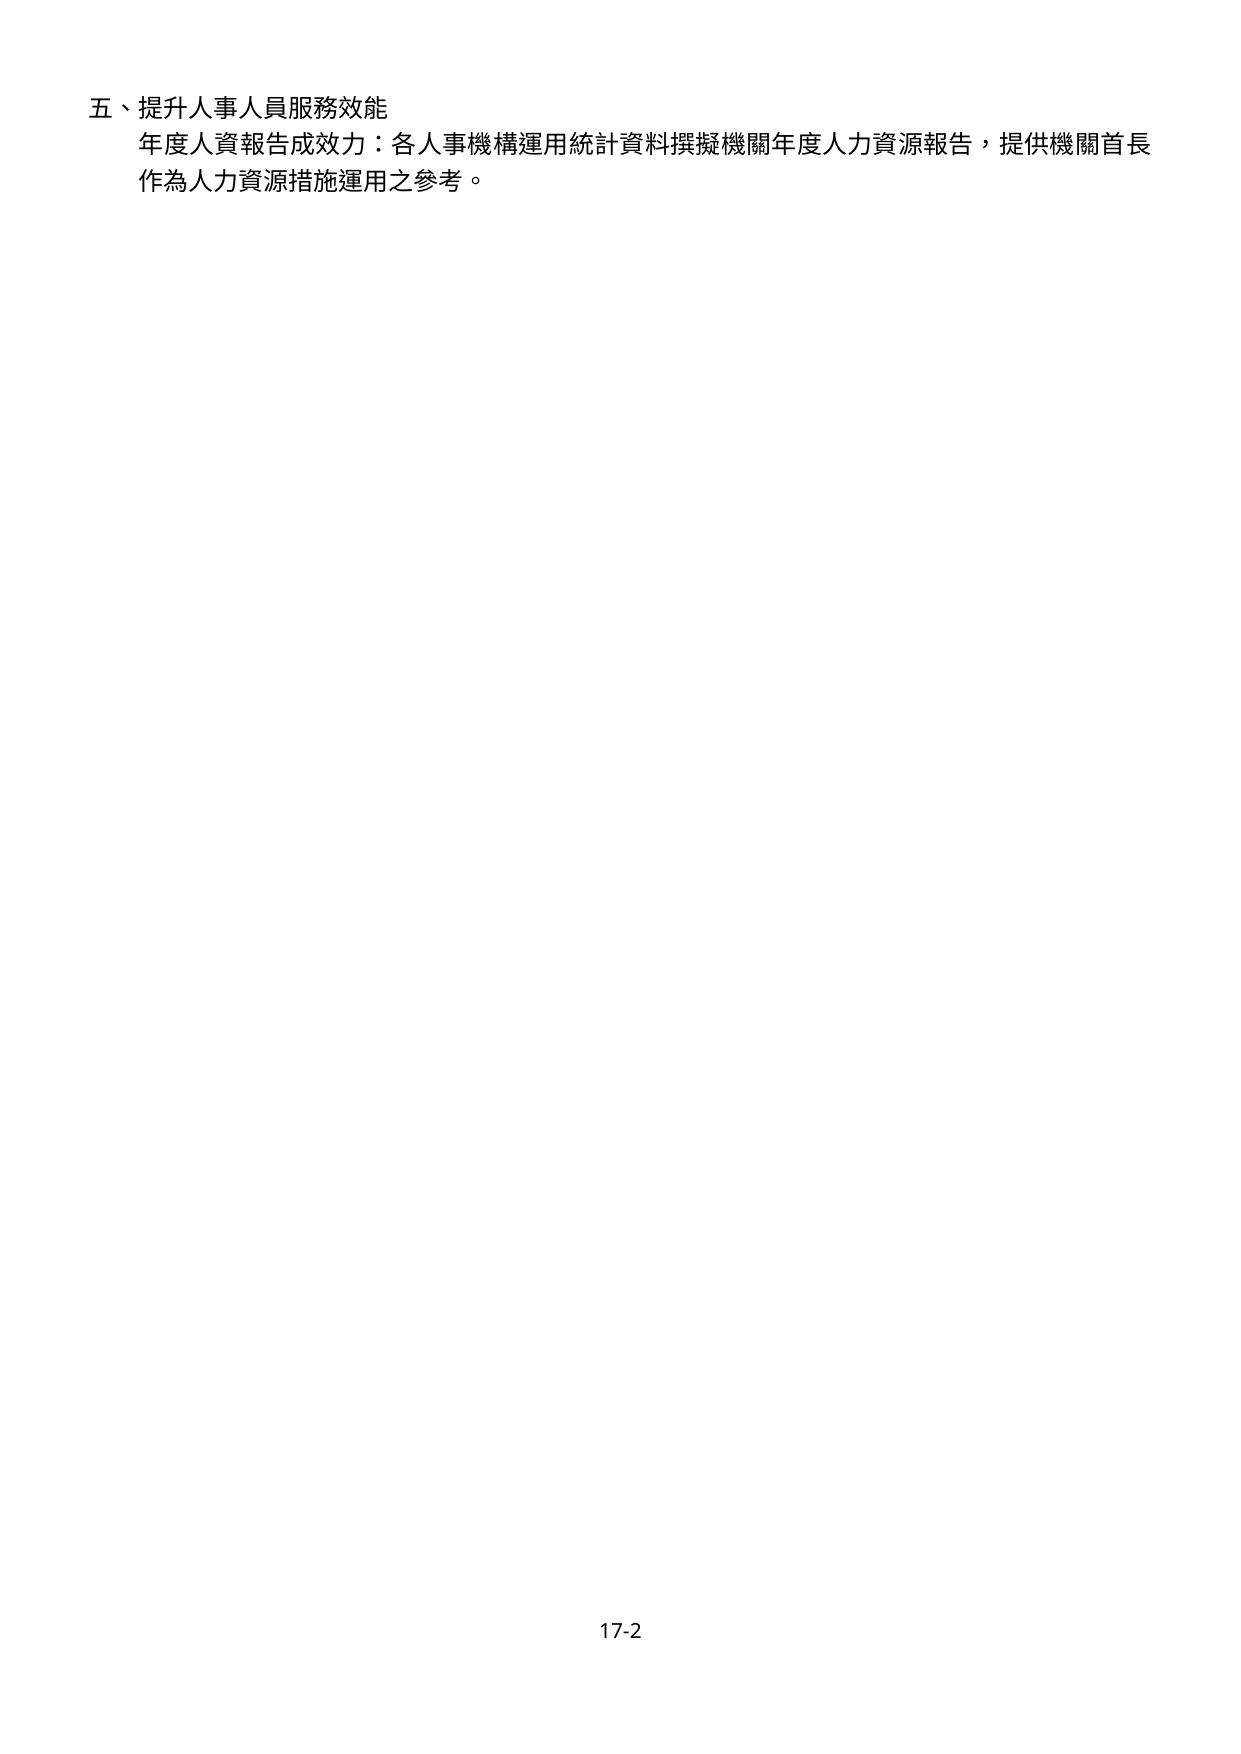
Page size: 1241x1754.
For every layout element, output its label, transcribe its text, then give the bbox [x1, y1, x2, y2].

text 五、提升人事人員服務效能 [89, 89, 1152, 125]
text 年度人資報告成效力：各人事機構運用統計資料撰擬機關年度人力資源報告，提供機關首長作為人力資源措施運用之參考。 [139, 125, 1152, 197]
